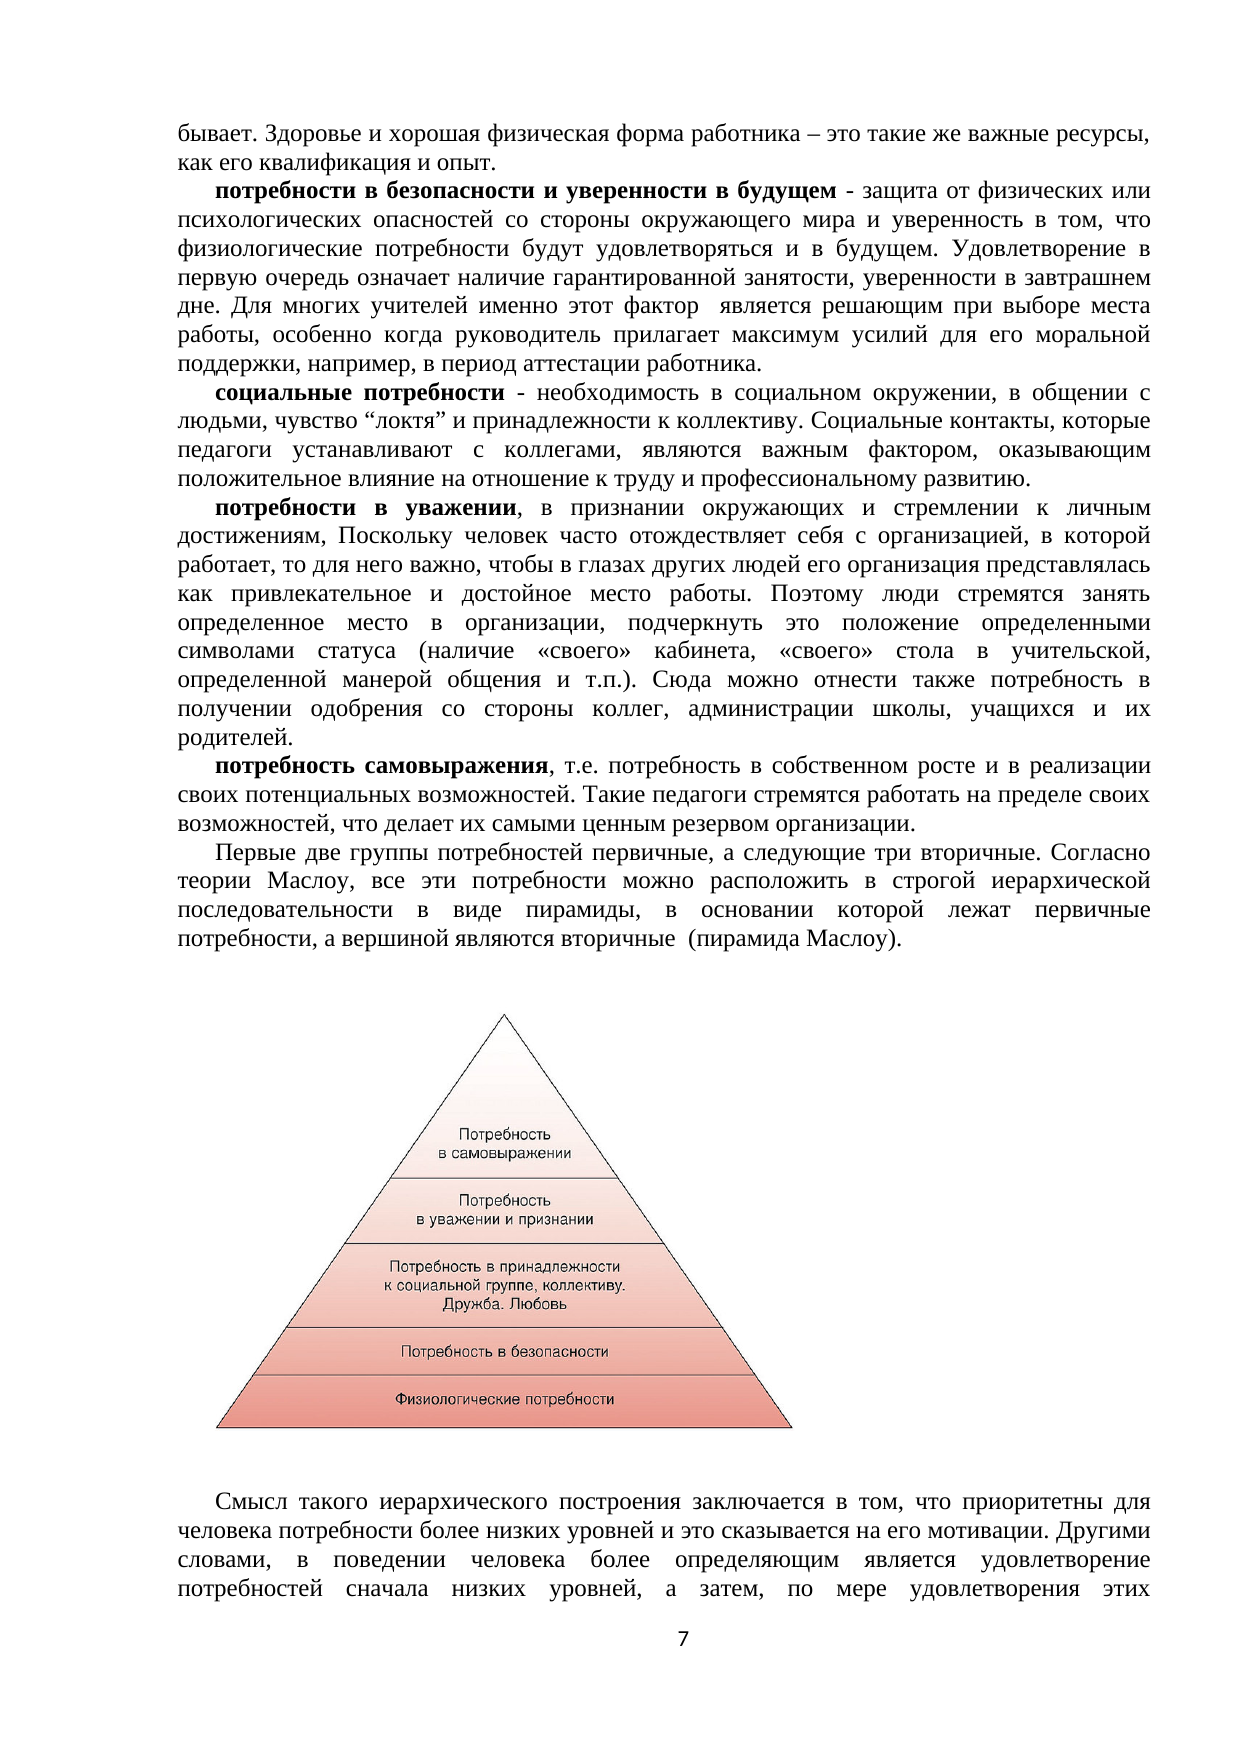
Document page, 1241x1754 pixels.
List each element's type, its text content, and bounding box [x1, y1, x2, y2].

picture [214, 1007, 795, 1431]
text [177, 1486, 1152, 1601]
text потребности в безопасности и уверенности в будущем - защита от физических или психологических опасностей со стороны окружающего мира и уверенность в том, что физиологические потребности будут удовлетворяться и в будущем. Удовлетворение в первую очередь означает наличие гарантированной занятости, уверенности в завтрашнем дне. Для многих учителей именно этот фактор является решающим при выборе места работы, особенно когда руководитель прилагает максимум усилий для его моральной поддержки, например, в период аттестации работника. [177, 176, 1152, 377]
text потребность самовыражения, т.е. потребность в собственном росте и в реализации своих потенциальных возможностей. Такие педагоги стремятся работать на пределе своих возможностей, что делает их самыми ценным резервом организации. [177, 751, 1152, 837]
text Первые две группы потребностей первичные, а следующие три вторичные. Согласно теории Маслоу, все эти потребности можно расположить в строгой иерархической последовательности в виде пирамиды, в основании которой лежат первичные потребности, а вершиной являются вторичные (пирамида Маслоу). [177, 837, 1152, 952]
text социальные потребности - необходимость в социальном окружении, в общении с людьми, чувство “локтя” и принадлежности к коллективу. Социальные контакты, которые педагоги устанавливают с коллегами, являются важным фактором, оказывающим положительное влияние на отношение к труду и профессиональному развитию. [177, 377, 1152, 492]
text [177, 118, 1152, 176]
text потребности в уважении, в признании окружающих и стремлении к личным достижениям, Поскольку человек часто отождествляет себя с организацией, в которой работает, то для него важно, чтобы в глазах других людей его организация представлялась как привлекательное и достойное место работы. Поэтому люди стремятся занять определенное место в организации, подчеркнуть это положение определенными символами статуса (наличие «своего» кабинета, «своего» стола в учительской, определенной манерой общения и т.п.). Сюда можно отнести также потребность в получении одобрения со стороны коллег, администрации школы, учащихся и их родителей. [177, 492, 1152, 751]
